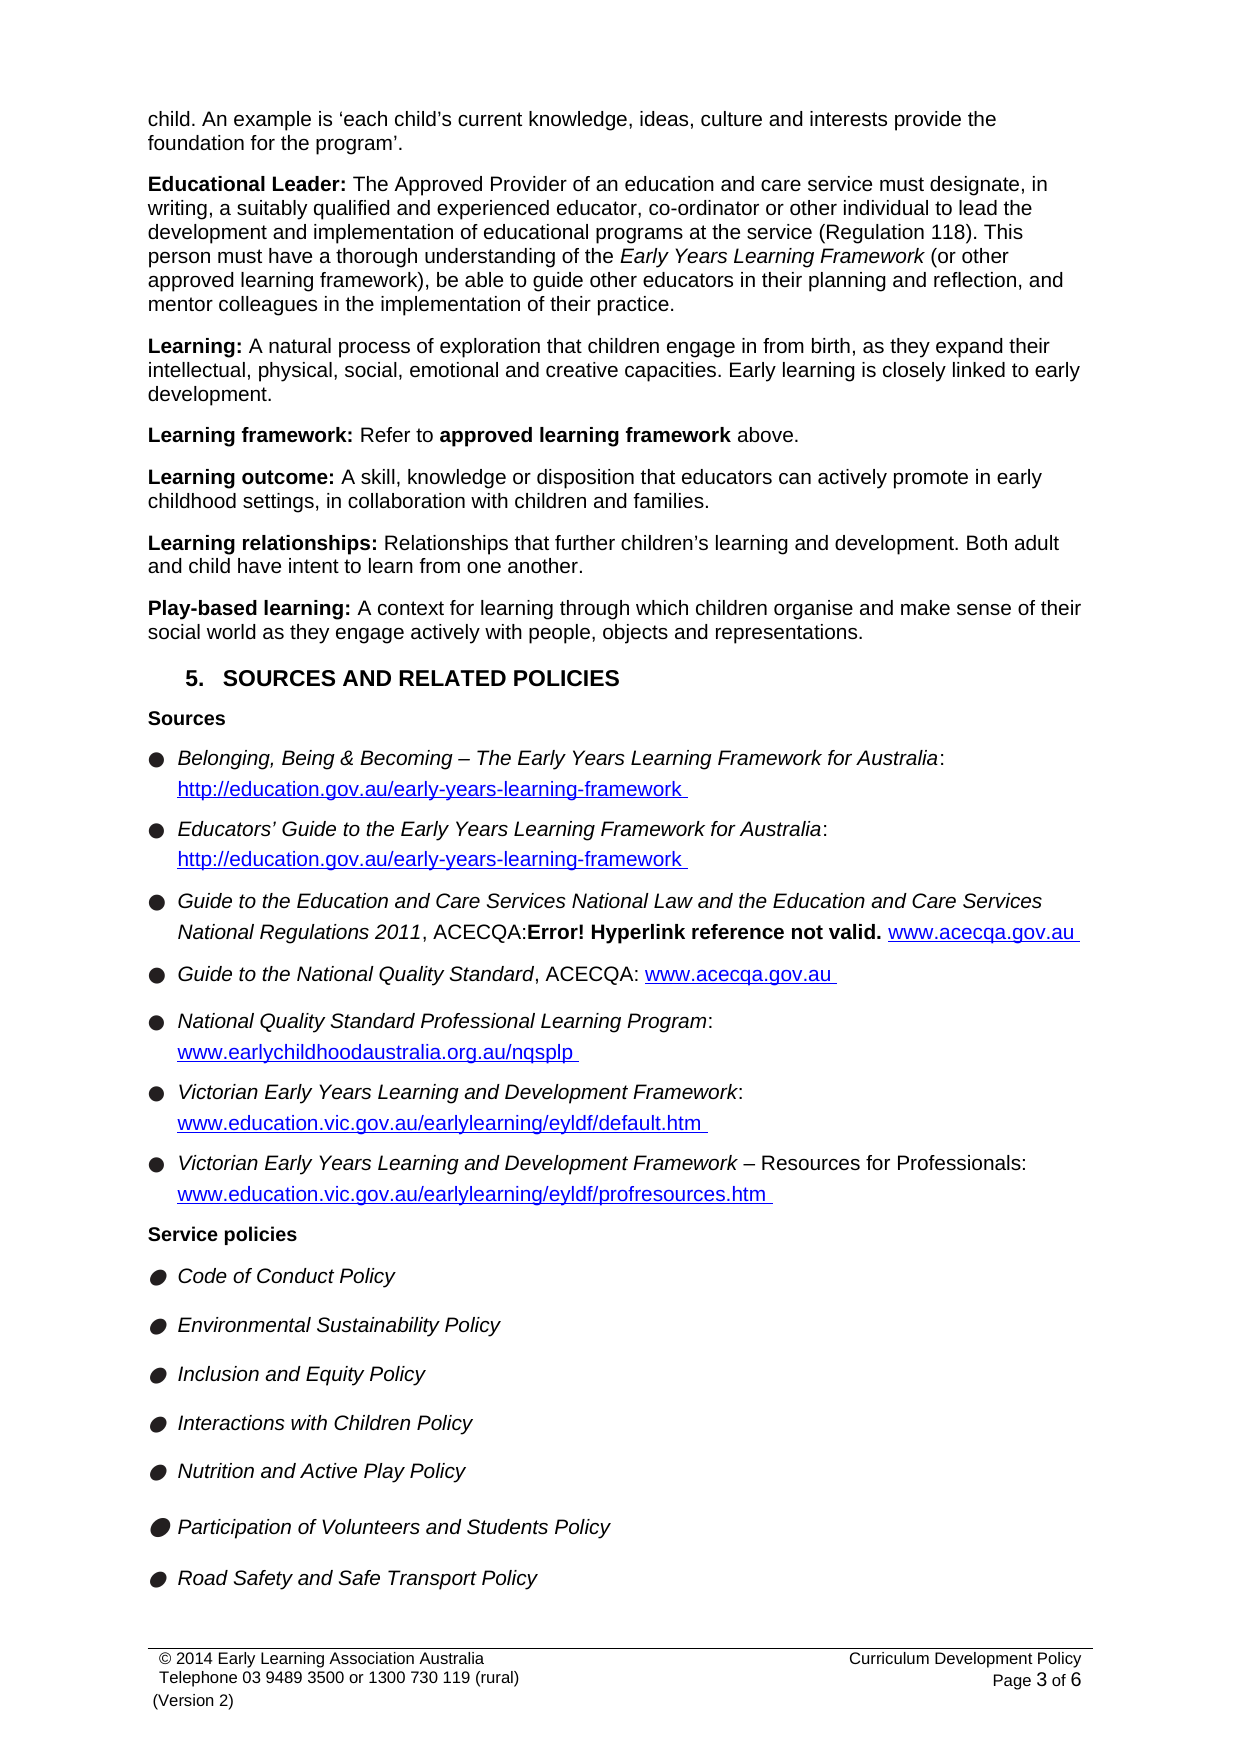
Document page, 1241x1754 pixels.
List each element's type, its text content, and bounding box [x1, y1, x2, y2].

subtitle Sources and related policies [185, 665, 1092, 691]
text Learning framework: Refer to approved learning framework above. [148, 423, 1092, 447]
text Educational Leader: The Approved Provider of an education and care service must designate, in writing, a suitably qualified and experienced educator, co-ordinator or other individual to lead the development and implementation of educational programs at the service (Regulation 118). This person must have a thorough understanding of the Early Years Learning Framework (or other approved learning framework), be able to guide other educators in their planning and reflection, and mentor colleagues in the implementation of their practice. [148, 172, 1092, 316]
subtitle Sources [148, 706, 1092, 729]
subtitle Service policies [148, 1223, 1092, 1246]
text Learning relationships: Relationships that further children’s learning and development. Both adult and child have intent to learn from one another. [148, 530, 1092, 578]
list Inclusion and Equity Policy [148, 1350, 1092, 1393]
text Play-based learning: A context for learning through which children organise and make sense of their social world as they engage actively with people, objects and representations. [148, 596, 1092, 644]
list Code of Conduct Policy [148, 1252, 1092, 1295]
list Guide to the Education and Care Services National Law and the Education and Care Services National Regulations 2011, ACECQA:Error! Hyperlink reference not valid. www.acecqa.gov.au [148, 877, 1092, 944]
text Learning: A natural process of exploration that children engage in from birth, as they expand their intellectual, physical, social, emotional and creative capacities. Early learning is closely linked to early development. [148, 333, 1092, 405]
list Educators’ Guide to the Early Years Learning Framework for Australia: http://education.gov.au/early-years-learning-framework [148, 807, 1092, 871]
list Victorian Early Years Learning and Development Framework: www.education.vic.gov.au/earlylearning/eyldf/default.htm [148, 1070, 1092, 1135]
list National Quality Standard Professional Learning Program: www.earlychildhoodaustralia.org.au/nqsplp [148, 999, 1092, 1064]
list Participation of Volunteers and Students Policy [148, 1497, 1092, 1548]
text Learning outcome: A skill, knowledge or disposition that educators can actively promote in early childhood settings, in collaboration with children and families. [148, 465, 1092, 513]
list Environmental Sustainability Policy [148, 1301, 1092, 1344]
list Belonging, Being & Becoming – The Early Years Learning Framework for Australia: http://education.gov.au/early-years-learning-framework [148, 736, 1092, 800]
list Guide to the National Quality Standard, ACECQA: www.acecqa.gov.au [148, 950, 1092, 993]
list Victorian Early Years Learning and Development Framework – Resources for Professionals: www.education.vic.gov.au/earlylearning/eyldf/profresources.htm [148, 1141, 1092, 1206]
list Interactions with Children Policy [148, 1399, 1092, 1442]
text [148, 106, 1092, 154]
list Nutrition and Active Play Policy [148, 1448, 1092, 1491]
list Road Safety and Safe Transport Policy [148, 1554, 1092, 1597]
